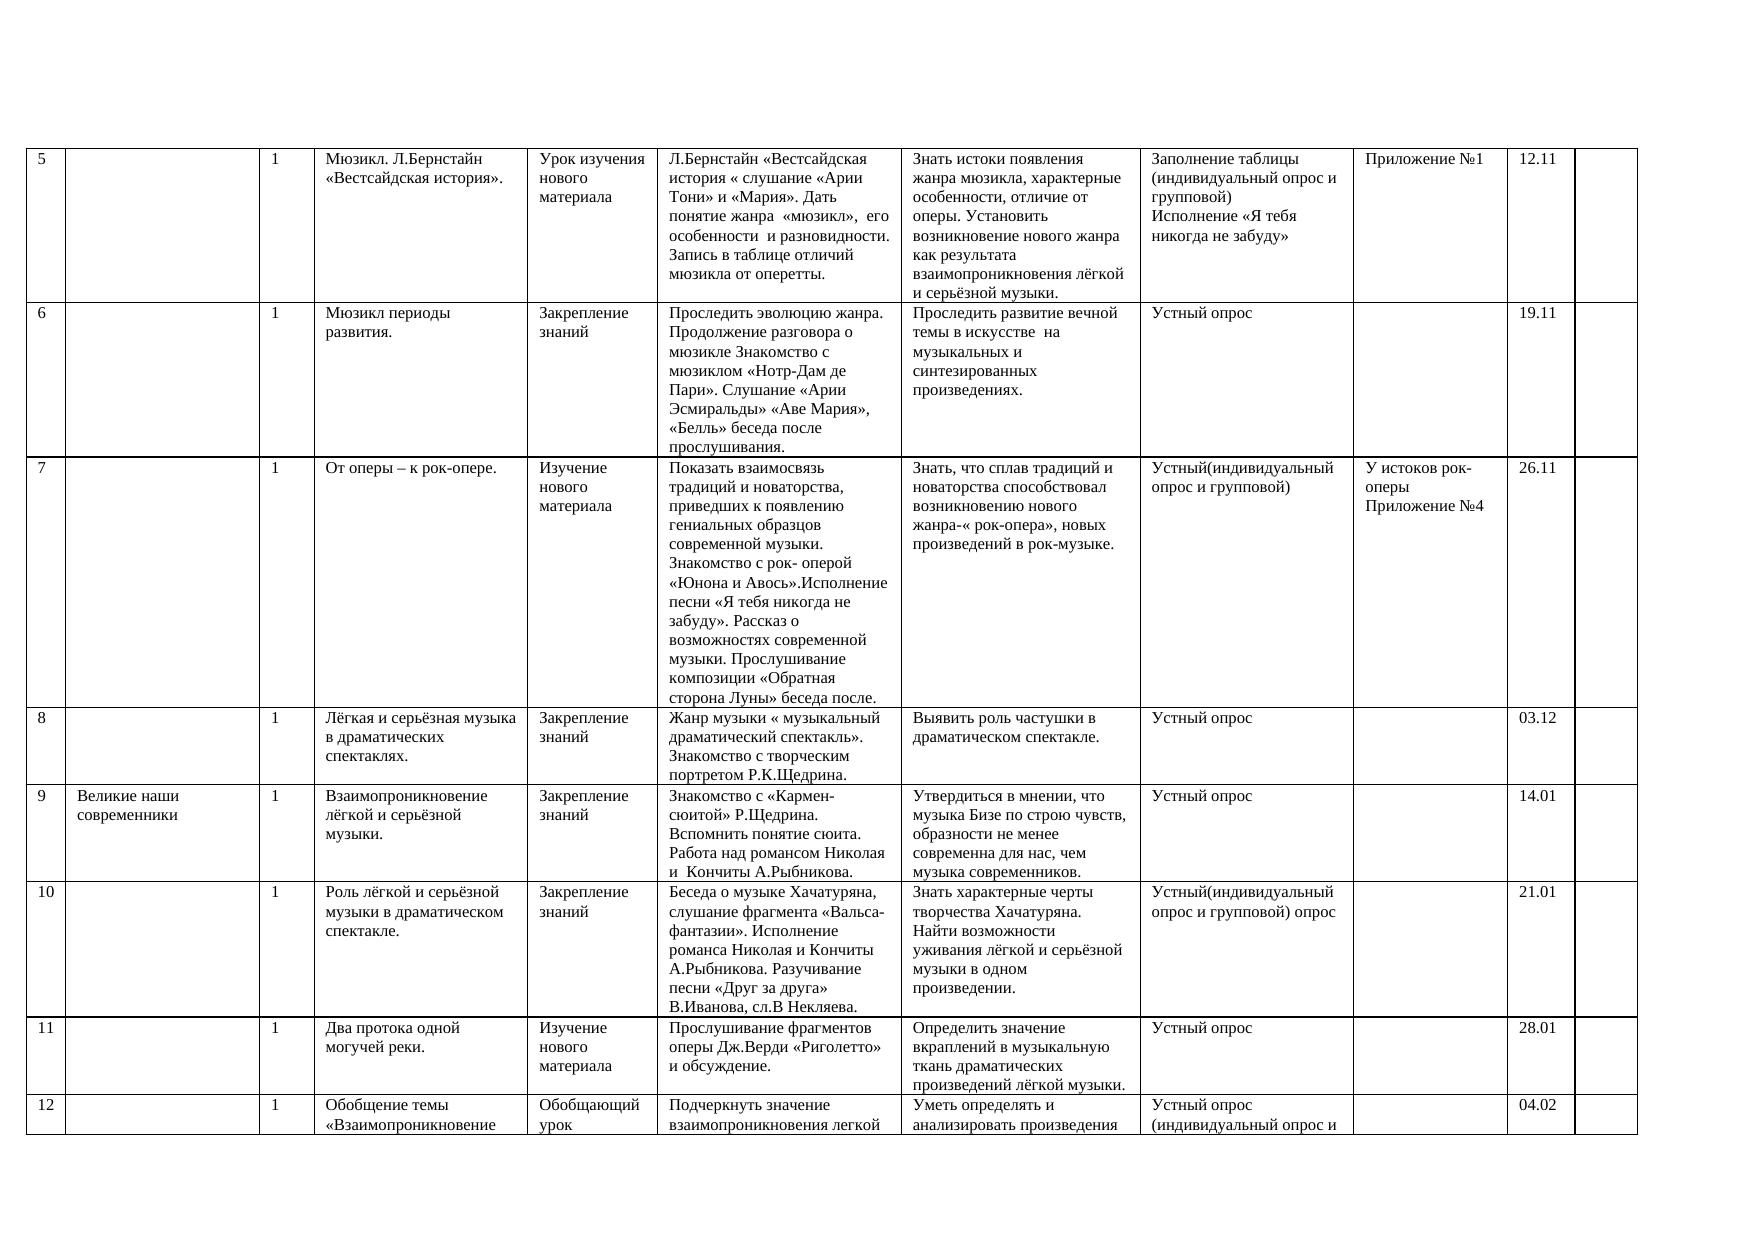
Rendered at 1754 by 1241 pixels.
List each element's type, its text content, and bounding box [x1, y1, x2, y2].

table_cell Жанр музыки « музыкальный драматический спектакль». Знакомство с творческим портретом Р.К.Щедрина. [658, 708, 901, 784]
table_cell Взаимопроникновение лёгкой и серьёзной музыки. [315, 785, 527, 881]
table_cell Прослушивание фрагментов оперы Дж.Верди «Риголетто» и обсуждение. [658, 1018, 901, 1094]
table_cell [66, 303, 259, 456]
table_cell 1 [260, 1095, 314, 1133]
table_cell [1354, 1095, 1507, 1133]
table_cell 5 [27, 149, 65, 302]
table_cell 1 [260, 303, 314, 456]
table_cell 1 [260, 882, 314, 1016]
table_cell 1 [260, 785, 314, 881]
table_cell 12 [27, 1095, 65, 1133]
table_cell 11 [27, 1018, 65, 1094]
table_cell Определить значение вкраплений в музыкальную ткань драматических произведений лёгкой музыки. [902, 1018, 1140, 1094]
table_cell 1 [260, 149, 314, 302]
table_cell [1576, 882, 1637, 1016]
table_cell 1 [260, 458, 314, 707]
table_cell [66, 1095, 259, 1133]
table_cell [1354, 1018, 1507, 1094]
table_cell 19.11 [1508, 303, 1574, 456]
table_cell 8 [27, 708, 65, 784]
table_cell 28.01 [1508, 1018, 1574, 1094]
table_cell 03.12 [1508, 708, 1574, 784]
table_cell Заполнение таблицы (индивидуальный опрос и групповой) Исполнение «Я тебя никогда не забуду» [1141, 149, 1353, 302]
table_cell Знать, что сплав традиций и новаторства способствовал возникновению нового жанра-« рок-опера», новых произведений в рок-музыке. [902, 458, 1140, 707]
table_cell Знать истоки появления жанра мюзикла, характерные особенности, отличие от оперы. Установить возникновение нового жанра как результата взаимопроникновения лёгкой и серьёзной музыки. [902, 149, 1140, 302]
table_cell 1 [260, 1018, 314, 1094]
table_cell Показать взаимосвязь традиций и новаторства, приведших к появлению гениальных образцов современной музыки. Знакомство с рок- оперой «Юнона и Авось».Исполнение песни «Я тебя никогда не забуду». Рассказ о возможностях современной музыки. Прослушивание композиции «Обратная сторона Луны» беседа после. [658, 458, 901, 707]
table_cell Знать характерные черты творчества Хачатуряна. Найти возможности уживания лёгкой и серьёзной музыки в одном произведении. [902, 882, 1140, 1016]
table_cell 10 [27, 882, 65, 1016]
table_cell Изучение нового материала [528, 458, 657, 707]
table_cell Закрепление знаний [528, 785, 657, 881]
table_cell Устный опрос [1141, 1018, 1353, 1094]
table_cell Устный(индивидуальный опрос и групповой) опрос [1141, 882, 1353, 1016]
table_cell Л.Бернстайн «Вестсайдская история « слушание «Арии Тони» и «Мария». Дать понятие жанра «мюзикл», его особенности и разновидности. Запись в таблице отличий мюзикла от оперетты. [658, 149, 901, 302]
table_cell 6 [27, 303, 65, 456]
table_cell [1141, 1095, 1353, 1133]
table_cell 14.01 [1508, 785, 1574, 881]
table_cell [1576, 1095, 1637, 1133]
table_cell [66, 458, 259, 707]
table_cell [1576, 458, 1637, 707]
table_cell [1354, 785, 1507, 881]
table_cell [66, 149, 259, 302]
table_cell Изучение нового материала [528, 1018, 657, 1094]
table_cell [1576, 708, 1637, 784]
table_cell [658, 1095, 901, 1133]
table_cell 21.01 [1508, 882, 1574, 1016]
table_cell [1354, 708, 1507, 784]
table_cell Обобщающий урок [528, 1095, 657, 1133]
table_cell Роль лёгкой и серьёзной музыки в драматическом спектакле. [315, 882, 527, 1016]
table_cell Два протока одной могучей реки. [315, 1018, 527, 1094]
table_cell [1576, 149, 1637, 302]
table_cell 7 [27, 458, 65, 707]
table_cell [1576, 1018, 1637, 1094]
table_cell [902, 1095, 1140, 1133]
table_cell Закрепление знаний [528, 303, 657, 456]
table_cell Мюзикл периоды развития. [315, 303, 527, 456]
table_cell Приложение №1 [1354, 149, 1507, 302]
table_cell Устный опрос [1141, 708, 1353, 784]
table_cell [1576, 785, 1637, 881]
table_cell [66, 708, 259, 784]
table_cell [528, 149, 657, 302]
table_cell Закрепление знаний [528, 882, 657, 1016]
table_cell Лёгкая и серьёзная музыка в драматических спектаклях. [315, 708, 527, 784]
table_cell 9 [27, 785, 65, 881]
table_cell Закрепление знаний [528, 708, 657, 784]
table_cell 04.02 [1508, 1095, 1574, 1133]
table_cell [1354, 303, 1507, 456]
table_cell Устный(индивидуальный опрос и групповой) [1141, 458, 1353, 707]
table_cell От оперы – к рок-опере. [315, 458, 527, 707]
table_cell [66, 882, 259, 1016]
table_cell Утвердиться в мнении, что музыка Бизе по строю чувств, образности не менее современна для нас, чем музыка современников. [902, 785, 1140, 881]
table_cell [1354, 882, 1507, 1016]
table_cell Выявить роль частушки в драматическом спектакле. [902, 708, 1140, 784]
table_cell Устный опрос [1141, 785, 1353, 881]
table_cell Великие наши современники [66, 785, 259, 881]
table_cell У истоков рок-оперы Приложение №4 [1354, 458, 1507, 707]
table_cell Проследить развитие вечной темы в искусстве на музыкальных и синтезированных произведениях. [902, 303, 1140, 456]
table_cell Проследить эволюцию жанра. Продолжение разговора о мюзикле Знакомство с мюзиклом «Нотр-Дам де Пари». Слушание «Арии Эсмиральды» «Аве Мария», «Белль» беседа после прослушивания. [658, 303, 901, 456]
table_cell 1 [260, 708, 314, 784]
table_cell Мюзикл. Л.Бернстайн «Вестсайдская история». [315, 149, 527, 302]
table_cell Беседа о музыке Хачатуряна, слушание фрагмента «Вальса- фантазии». Исполнение романса Николая и Кончиты А.Рыбникова. Разучивание песни «Друг за друга» В.Иванова, сл.В Некляева. [658, 882, 901, 1016]
table_cell 26.11 [1508, 458, 1574, 707]
table_cell Знакомство с «Кармен-сюитой» Р.Щедрина. Вспомнить понятие сюита. Работа над романсом Николая и Кончиты А.Рыбникова. [658, 785, 901, 881]
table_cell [315, 1095, 527, 1133]
table_cell [1576, 303, 1637, 456]
table_cell 12.11 [1508, 149, 1574, 302]
table_cell [66, 1018, 259, 1094]
table_cell Устный опрос [1141, 303, 1353, 456]
